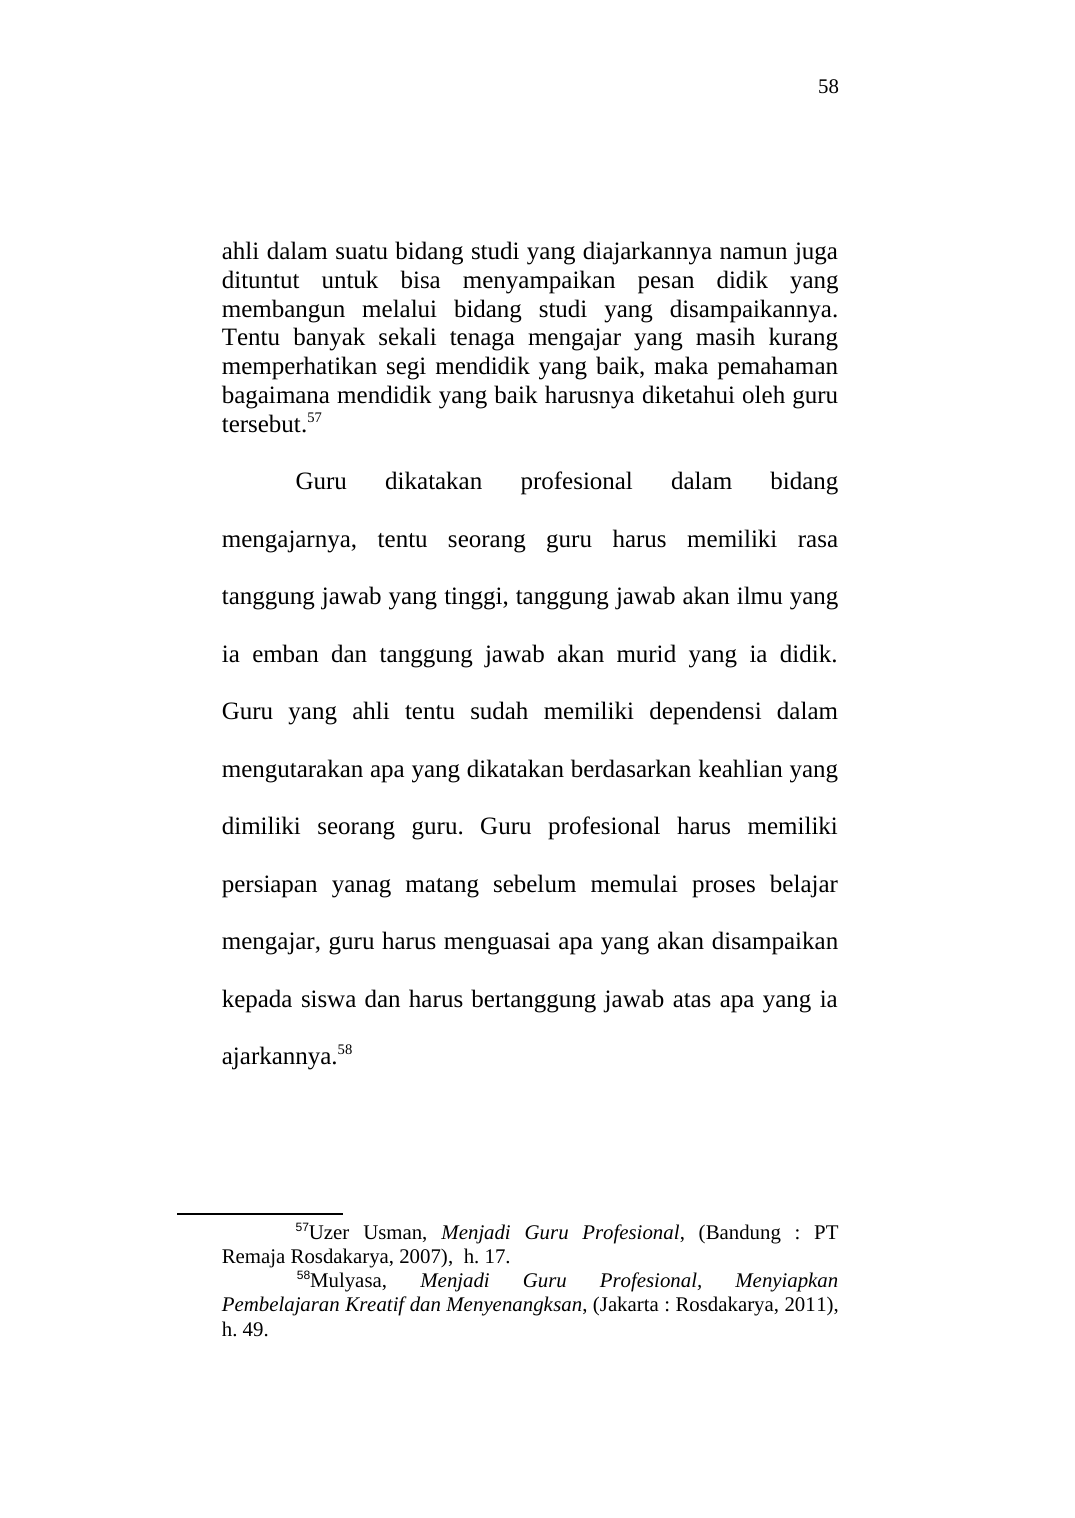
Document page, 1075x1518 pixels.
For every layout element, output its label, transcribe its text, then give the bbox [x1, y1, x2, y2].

list Guru dikatakan profesional dalam bidang mengajarnya, tentu seorang guru harus memiliki rasa tanggung jawab yang tinggi, tanggung jawab akan ilmu yang ia emban dan tanggung jawab akan murid yang ia didik. Guru yang ahli tentu sudah memiliki dependensi dalam mengutarakan apa yang dikatakan berdasarkan keahlian yang dimiliki seorang guru. Guru profesional harus memiliki persiapan yanag matang sebelum memulai proses belajar mengajar, guru harus menguasai apa yang akan disampaikan kepada siswa dan harus bertanggung jawab atas apa yang ia ajarkannya. [222, 466, 838, 1070]
